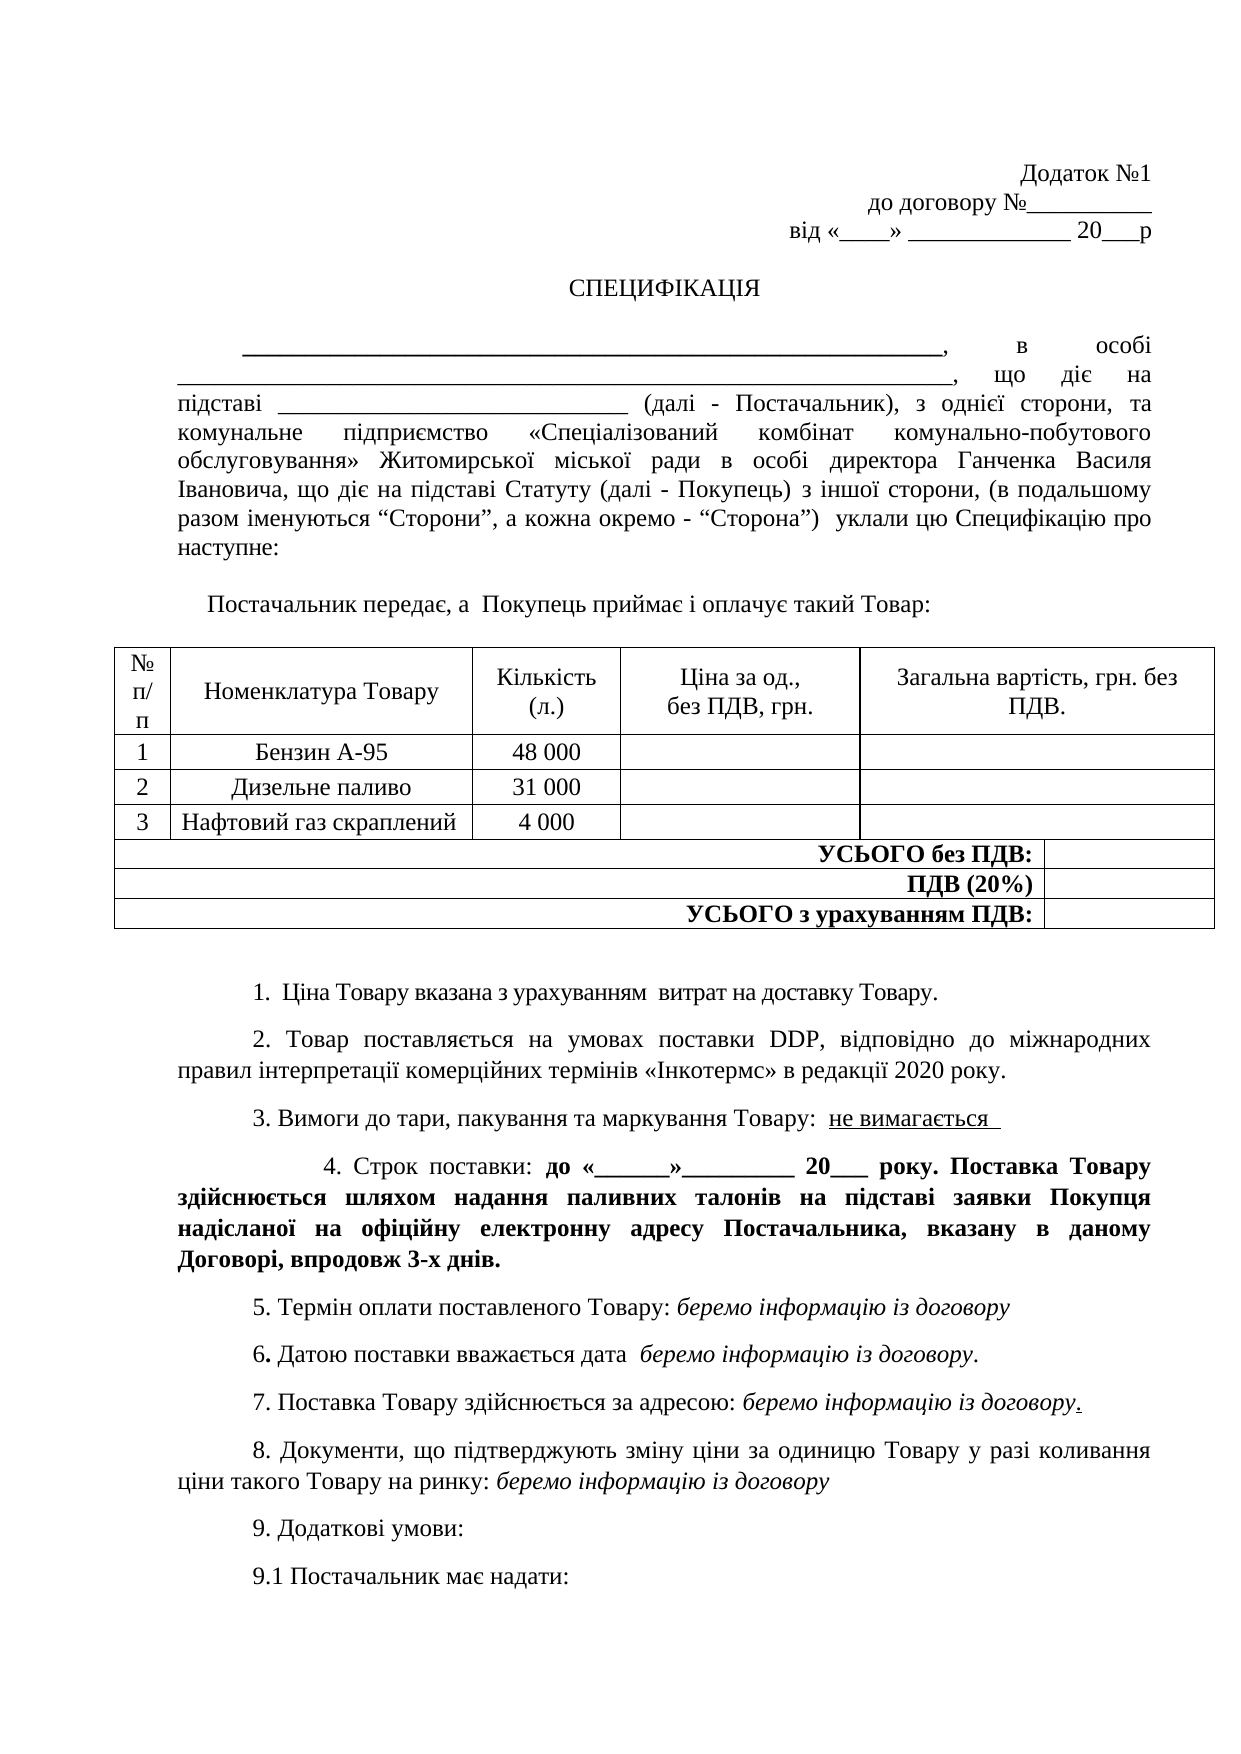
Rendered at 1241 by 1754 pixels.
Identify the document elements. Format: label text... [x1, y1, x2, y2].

table_cell [861, 770, 1214, 804]
text 4. Строк поставки: до «______»_________ 20___ року. Поставка Товару здійснюється шляхом надання паливних талонів на підставі заявки Покупця надісланої на офіційну електронну адресу Постачальника, вказану в даному Договорі, впродовж 3-х днів. [177, 1151, 1152, 1273]
text від «____» _____________ 20___р [177, 215, 1152, 244]
table_header Ціна за од., без ПДВ, грн. [621, 648, 859, 734]
text 1. Ціна Товару вказана з урахуванням витрат на доставку Товару. [177, 977, 1152, 1005]
text 3. Вимоги до тари, пакування та маркування Товару: не вимагається [177, 1103, 1152, 1132]
table_cell [621, 805, 859, 838]
list Постачальник передає, а Покупець приймає і оплачує такий Товар: [177, 589, 1152, 618]
table_cell [1045, 840, 1214, 868]
text 6. Датою поставки вважається дата беремо інформацію із договору. [177, 1339, 1152, 1368]
table_header Номенклатура Товару [171, 648, 472, 734]
table_cell Бензин А-95 [171, 735, 472, 769]
table_cell [861, 805, 1214, 838]
table_cell УСЬОГО з урахуванням ПДВ: [115, 899, 1044, 928]
table_cell 31 000 [473, 770, 620, 804]
text 8. Документи, що підтверджують зміну ціни за одиницю Товару у разі коливання ціни такого Товару на ринку: беремо інформацію із договору [177, 1435, 1152, 1494]
text 9.1 Постачальник має надати: [177, 1561, 1152, 1590]
table_header Загальна вартість, грн. без ПДВ. [861, 648, 1214, 734]
table_cell 3 [115, 805, 170, 838]
table_cell [621, 735, 859, 769]
table_cell УСЬОГО без ПДВ: [115, 840, 1044, 868]
text Додаток №1 [177, 158, 1152, 187]
text 7. Поставка Товару здійснюється за адресою: беремо інформацію із договору. [177, 1387, 1152, 1416]
table_cell [1045, 899, 1214, 928]
text 2. Товар поставляється на умовах поставки DDP, відповідно до міжнародних правил інтерпретації комерційних термінів «Інкотермс» в редакції 2020 року. [177, 1024, 1152, 1084]
table_cell ПДВ (20%) [115, 869, 1044, 898]
table_cell Нафтовий газ скраплений [171, 805, 472, 838]
text ________________________________________________________, в особі ______________________________________________________________, що діє на підставі ____________________________ (далі - Постачальник), з однієї сторони, та комунальне підприємство «Спеціалізований комбінат комунально-побутового обслуговування» Житомирської міської ради в особі директора Ганченка Василя Івановича, що діє на підставі Статуту (далі - Покупець) з іншої сторони, (в подальшому разом іменуються “Сторони”, а кожна окремо - “Сторона”) уклали цю Специфікацію про наступне: [177, 330, 1152, 560]
table_cell [861, 735, 1214, 769]
text СПЕЦИФІКАЦІЯ [177, 273, 1152, 302]
table_cell 1 [115, 735, 170, 769]
table_header Кількість (л.) [473, 648, 620, 734]
table_cell 4 000 [473, 805, 620, 838]
table_header № п/п [115, 648, 170, 734]
text 9. Додаткові умови: [177, 1513, 1152, 1542]
table_cell [621, 770, 859, 804]
table_cell 48 000 [473, 735, 620, 769]
text 5. Термін оплати поставленого Товару: беремо інформацію із договору [177, 1292, 1152, 1320]
text до договору №__________ [177, 187, 1152, 215]
table_cell Дизельне паливо [171, 770, 472, 804]
table_cell [1045, 869, 1214, 898]
table_cell 2 [115, 770, 170, 804]
